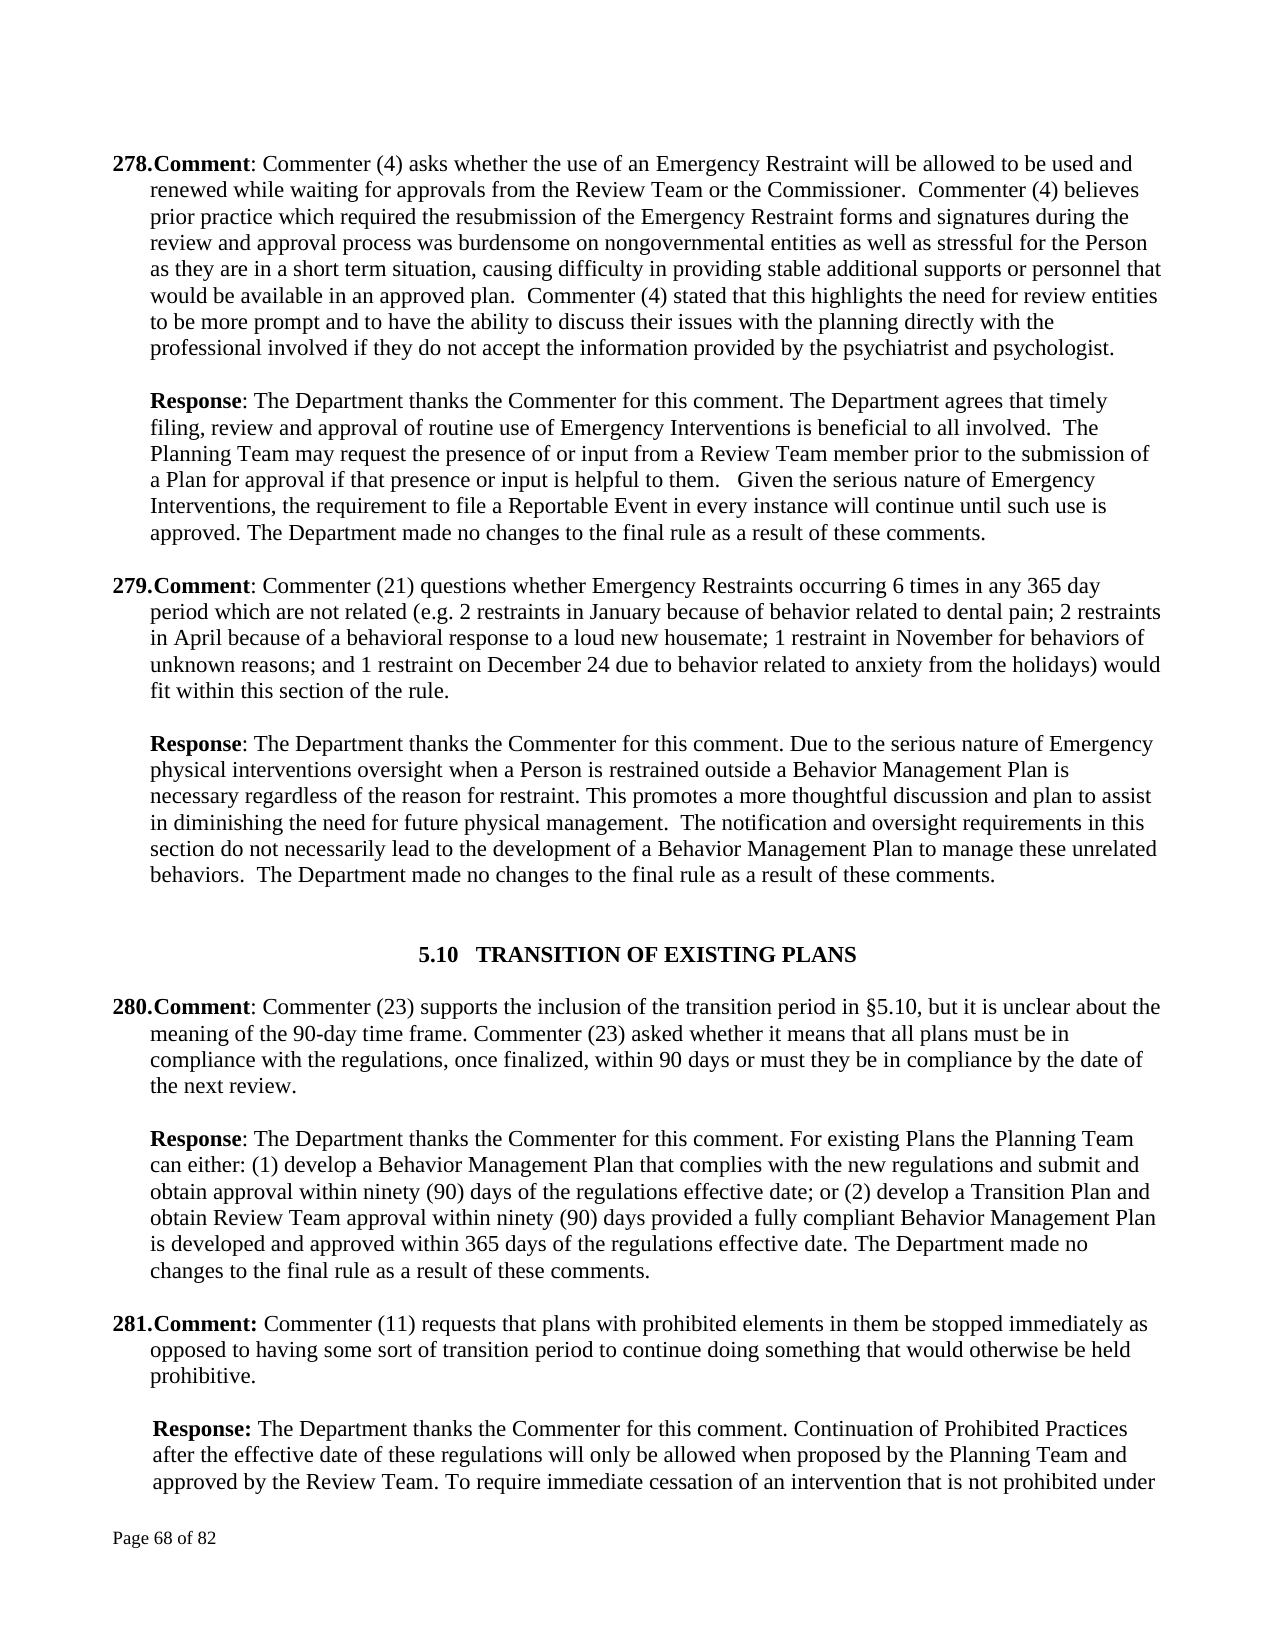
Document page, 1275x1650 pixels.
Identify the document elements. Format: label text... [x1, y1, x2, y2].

list Response: The Department thanks the Commenter for this comment. The Department agrees that timely filing, review and approval of routine use of Emergency Interventions is beneficial to all involved. The Planning Team may request the presence of or input from a Review Team member prior to the submission of a Plan for approval if that presence or input is helpful to them. Given the serious nature of Emergency Interventions, the requirement to file a Reportable Event in every instance will continue until such use is approved. The Department made no changes to the final rule as a result of these comments. [150, 387, 1162, 545]
list Comment: Commenter (21) questions whether Emergency Restraints occurring 6 times in any 365 day period which are not related (e.g. 2 restraints in January because of behavior related to dental pain; 2 restraints in April because of a behavioral response to a loud new housemate; 1 restraint in November for behaviors of unknown reasons; and 1 restraint on December 24 due to behavior related to anxiety from the holidays) would fit within this section of the rule. [112, 572, 1162, 703]
list Comment: Commenter (4) asks whether the use of an Emergency Restraint will be allowed to be used and renewed while waiting for approvals from the Review Team or the Commissioner. Commenter (4) believes prior practice which required the resubmission of the Emergency Restraint forms and signatures during the review and approval process was burdensome on nongovernmental entities as well as stressful for the Person as they are in a short term situation, causing difficulty in providing stable additional supports or personnel that would be available in an approved plan. Commenter (4) stated that this highlights the need for review entities to be more prompt and to have the ability to discuss their issues with the planning directly with the professional involved if they do not accept the information provided by the psychiatrist and psychologist. [112, 150, 1162, 361]
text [152, 1415, 1162, 1494]
text 5.10 TRANSITION OF EXISTING PLANS [112, 941, 1162, 967]
list Comment: Commenter (23) supports the inclusion of the transition period in §5.10, but it is unclear about the meaning of the 90-day time frame. Commenter (23) asked whether it means that all plans must be in compliance with the regulations, once finalized, within 90 days or must they be in compliance by the date of the next review. [112, 993, 1162, 1099]
list Comment: Commenter (11) requests that plans with prohibited elements in them be stopped immediately as opposed to having some sort of transition period to continue doing something that would otherwise be held prohibitive. [112, 1309, 1162, 1389]
list Response: The Department thanks the Commenter for this comment. For existing Plans the Planning Team can either: (1) develop a Behavior Management Plan that complies with the new regulations and submit and obtain approval within ninety (90) days of the regulations effective date; or (2) develop a Transition Plan and obtain Review Team approval within ninety (90) days provided a fully compliant Behavior Management Plan is developed and approved within 365 days of the regulations effective date. The Department made no changes to the final rule as a result of these comments. [150, 1125, 1162, 1283]
list Response: The Department thanks the Commenter for this comment. Due to the serious nature of Emergency physical interventions oversight when a Person is restrained outside a Behavior Management Plan is necessary regardless of the reason for restraint. This promotes a more thoughtful discussion and plan to assist in diminishing the need for future physical management. The notification and oversight requirements in this section do not necessarily lead to the development of a Behavior Management Plan to manage these unrelated behaviors. The Department made no changes to the final rule as a result of these comments. [150, 730, 1162, 888]
